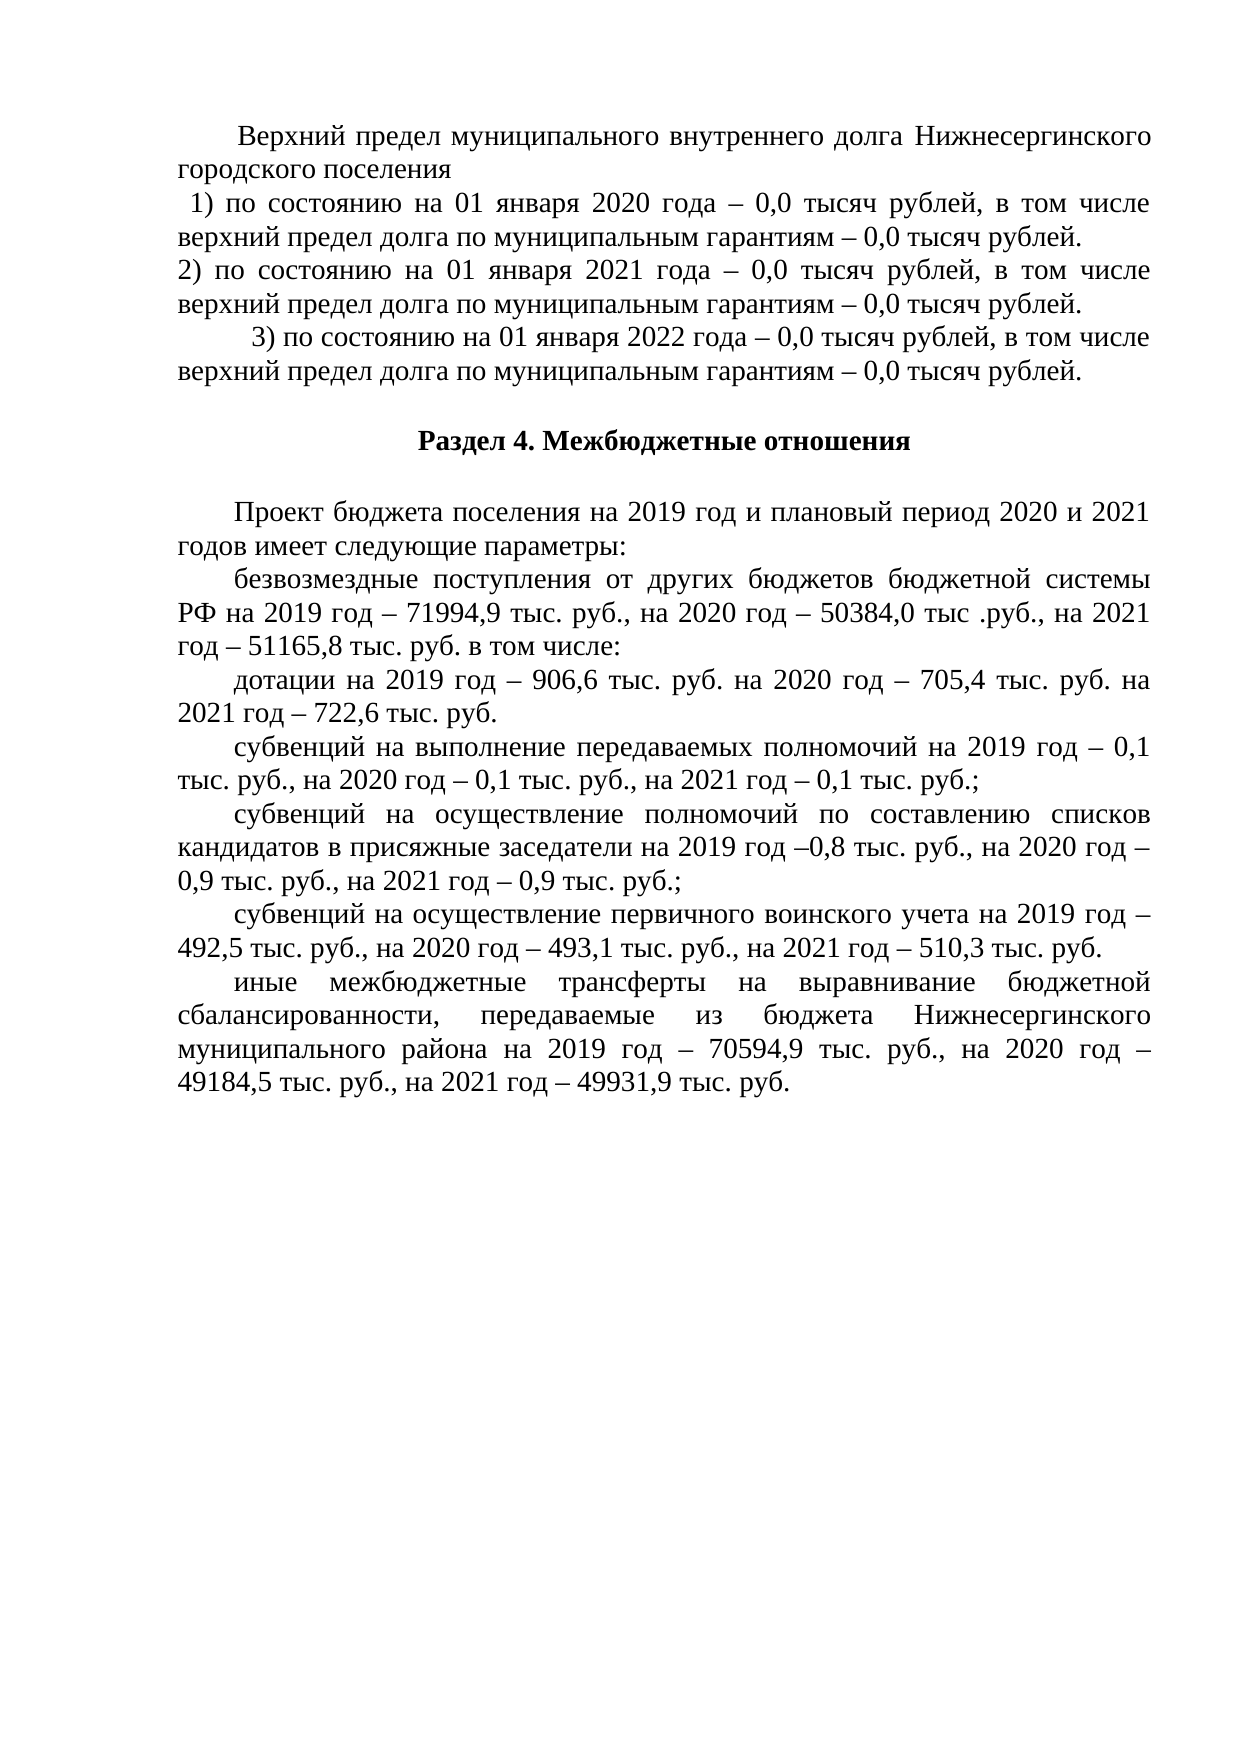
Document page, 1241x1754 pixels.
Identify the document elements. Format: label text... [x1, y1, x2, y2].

text 1) по состоянию на 01 января 2020 года – 0,0 тысяч рублей, в том числе верхний предел долга по муниципальным гарантиям – 0,0 тысяч рублей. [177, 185, 1152, 252]
text безвозмездные поступления от других бюджетов бюджетной системы РФ на 2019 год – 71994,9 тыс. руб., на 2020 год – 50384,0 тыс .руб., на 2021 год – 51165,8 тыс. руб. в том числе: [177, 561, 1152, 662]
text иные межбюджетные трансферты на выравнивание бюджетной сбалансированности, передаваемые из бюджета Нижнесергинского муниципального района на 2019 год – 70594,9 тыс. руб., на 2020 год – 49184,5 тыс. руб., на 2021 год – 49931,9 тыс. руб. [177, 964, 1152, 1098]
text субвенций на выполнение передаваемых полномочий на 2019 год – 0,1 тыс. руб., на 2020 год – 0,1 тыс. руб., на 2021 год – 0,1 тыс. руб.; [177, 729, 1152, 796]
text 3) по состоянию на 01 января 2022 года – 0,0 тысяч рублей, в том числе верхний предел долга по муниципальным гарантиям – 0,0 тысяч рублей. [177, 319, 1152, 386]
text субвенций на осуществление первичного воинского учета на 2019 год – 492,5 тыс. руб., на 2020 год – 493,1 тыс. руб., на 2021 год – 510,3 тыс. руб. [177, 897, 1152, 964]
text 2) по состоянию на 01 января 2021 года – 0,0 тысяч рублей, в том числе верхний предел долга по муниципальным гарантиям – 0,0 тысяч рублей. [177, 252, 1152, 319]
text Проект бюджета поселения на 2019 год и плановый период 2020 и 2021 годов имеет следующие параметры: [177, 494, 1152, 561]
text дотации на 2019 год – 906,6 тыс. руб. на 2020 год – 705,4 тыс. руб. на 2021 год – 722,6 тыс. руб. [177, 662, 1152, 729]
text Верхний предел муниципального внутреннего долга Нижнесергинского городского поселения [177, 118, 1152, 185]
text субвенций на осуществление полномочий по составлению списков кандидатов в присяжные заседатели на 2019 год –0,8 тыс. руб., на 2020 год – 0,9 тыс. руб., на 2021 год – 0,9 тыс. руб.; [177, 796, 1152, 897]
text Раздел 4. Межбюджетные отношения [177, 423, 1152, 457]
